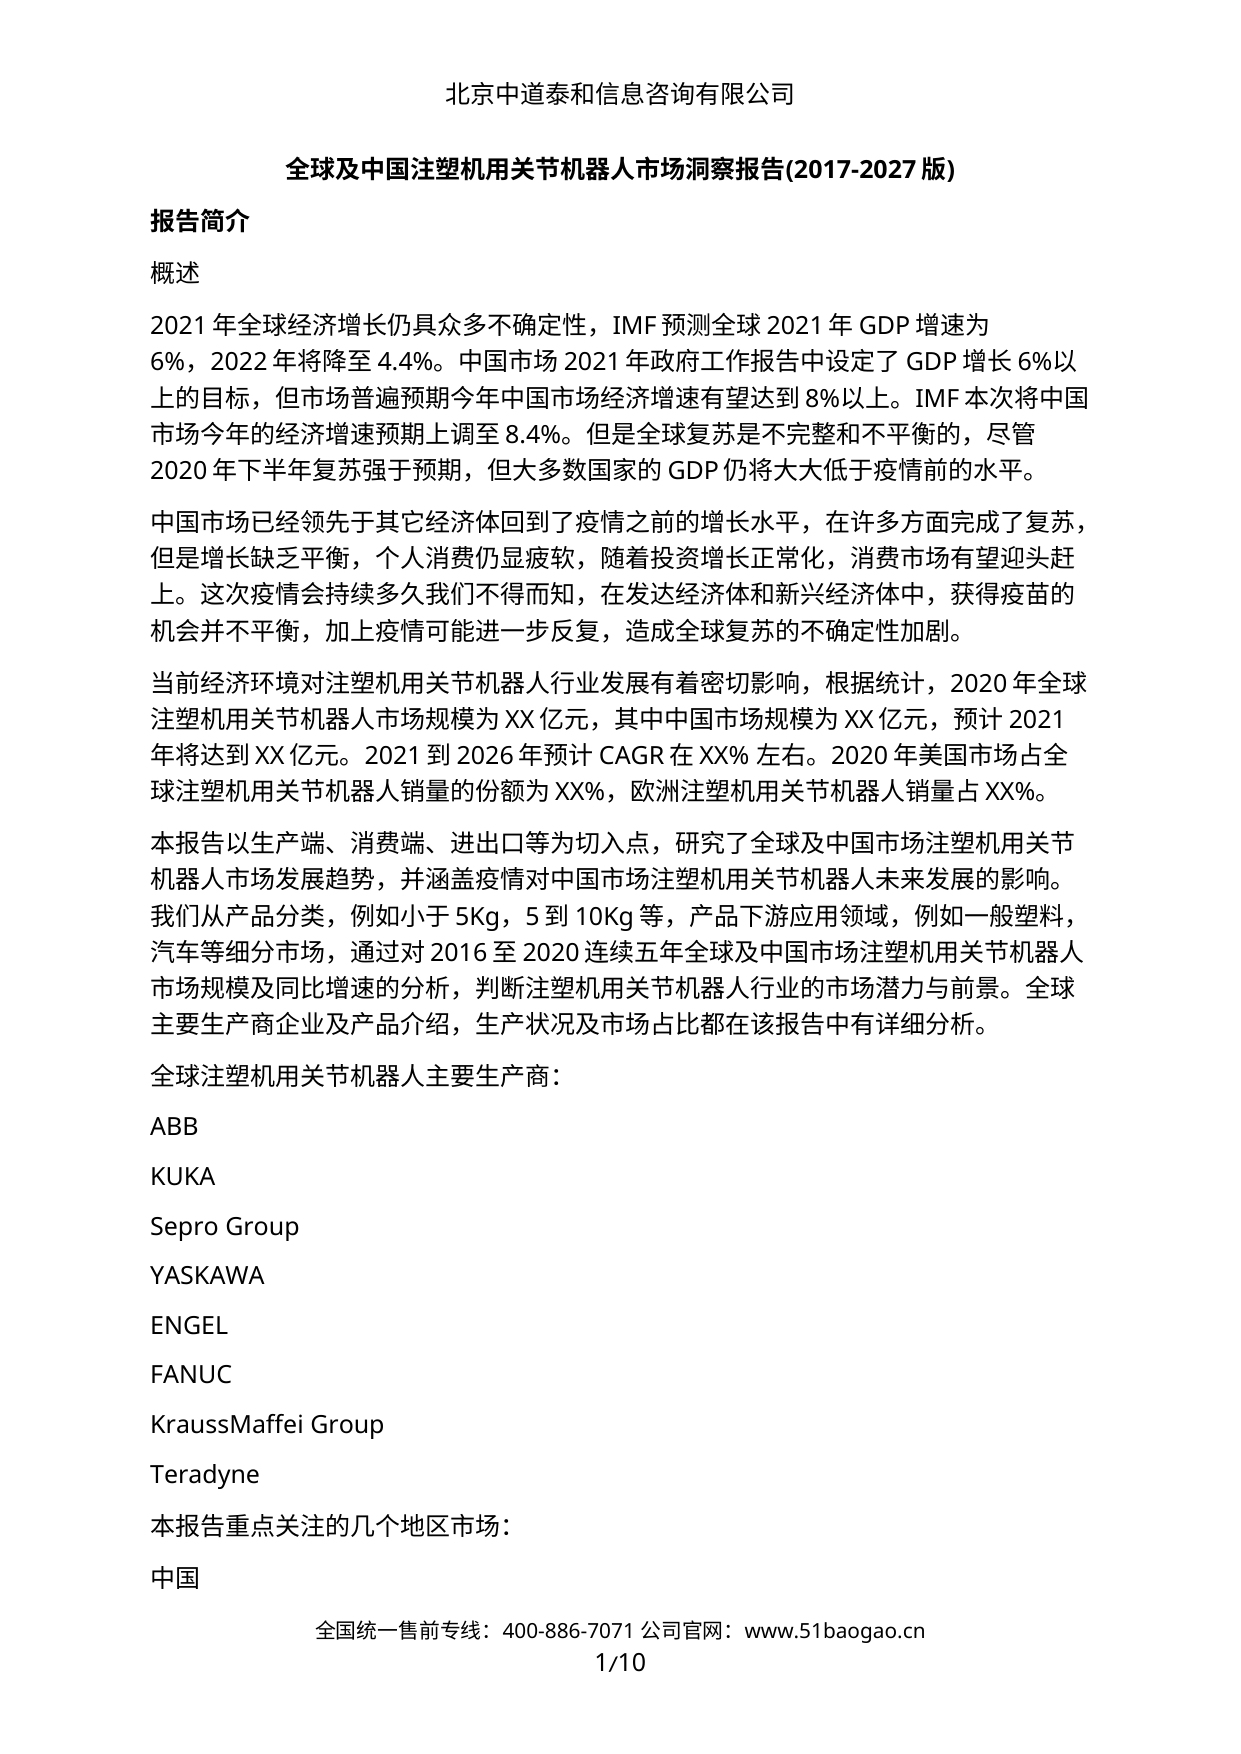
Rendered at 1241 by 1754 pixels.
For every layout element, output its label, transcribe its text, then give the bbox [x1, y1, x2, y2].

text YASKAWA [150, 1258, 1090, 1292]
text 本报告以生产端、消费端、进出口等为切入点，研究了全球及中国市场注塑机用关节机器人市场发展趋势，并涵盖疫情对中国市场注塑机用关节机器人未来发展的影响。我们从产品分类，例如小于5Kg，5到10Kg等，产品下游应用领域，例如一般塑料，汽车等细分市场，通过对2016至2020连续五年全球及中国市场注塑机用关节机器人市场规模及同比增速的分析，判断注塑机用关节机器人行业的市场潜力与前景。全球主要生产商企业及产品介绍，生产状况及市场占比都在该报告中有详细分析。 [150, 824, 1090, 1041]
text Sepro Group [150, 1208, 1090, 1242]
text Teradyne [150, 1457, 1090, 1491]
text KUKA [150, 1158, 1090, 1192]
text 全球注塑机用关节机器人主要生产商： [150, 1057, 1090, 1093]
text 中国 [150, 1558, 1090, 1594]
text ABB [150, 1109, 1090, 1143]
text 全球及中国注塑机用关节机器人市场洞察报告(2017-2027版) [150, 150, 1090, 186]
text 当前经济环境对注塑机用关节机器人行业发展有着密切影响，根据统计，2020年全球注塑机用关节机器人市场规模为XX亿元，其中中国市场规模为XX亿元，预计2021年将达到XX亿元。2021到2026年预计CAGR在XX% 左右。2020年美国市场占全球注塑机用关节机器人销量的份额为XX%，欧洲注塑机用关节机器人销量占XX%。 [150, 663, 1090, 808]
text 2021年全球经济增长仍具众多不确定性，IMF预测全球2021年GDP增速为6%，2022年将降至4.4%。中国市场2021年政府工作报告中设定了GDP增长6%以上的目标，但市场普遍预期今年中国市场经济增速有望达到8%以上。IMF本次将中国市场今年的经济增速预期上调至8.4%。但是全球复苏是不完整和不平衡的，尽管2020年下半年复苏强于预期，但大多数国家的GDP仍将大大低于疫情前的水平。 [150, 306, 1090, 487]
text 本报告重点关注的几个地区市场： [150, 1506, 1090, 1542]
text KraussMaffei Group [150, 1407, 1090, 1441]
text 概述 [150, 254, 1090, 290]
text 中国市场已经领先于其它经济体回到了疫情之前的增长水平，在许多方面完成了复苏，但是增长缺乏平衡，个人消费仍显疲软，随着投资增长正常化，消费市场有望迎头赶上。这次疫情会持续多久我们不得而知，在发达经济体和新兴经济体中，获得疫苗的机会并不平衡，加上疫情可能进一步反复，造成全球复苏的不确定性加剧。 [150, 502, 1090, 647]
text 报告简介 [150, 202, 1090, 238]
text ENGEL [150, 1307, 1090, 1342]
text FANUC [150, 1357, 1090, 1391]
